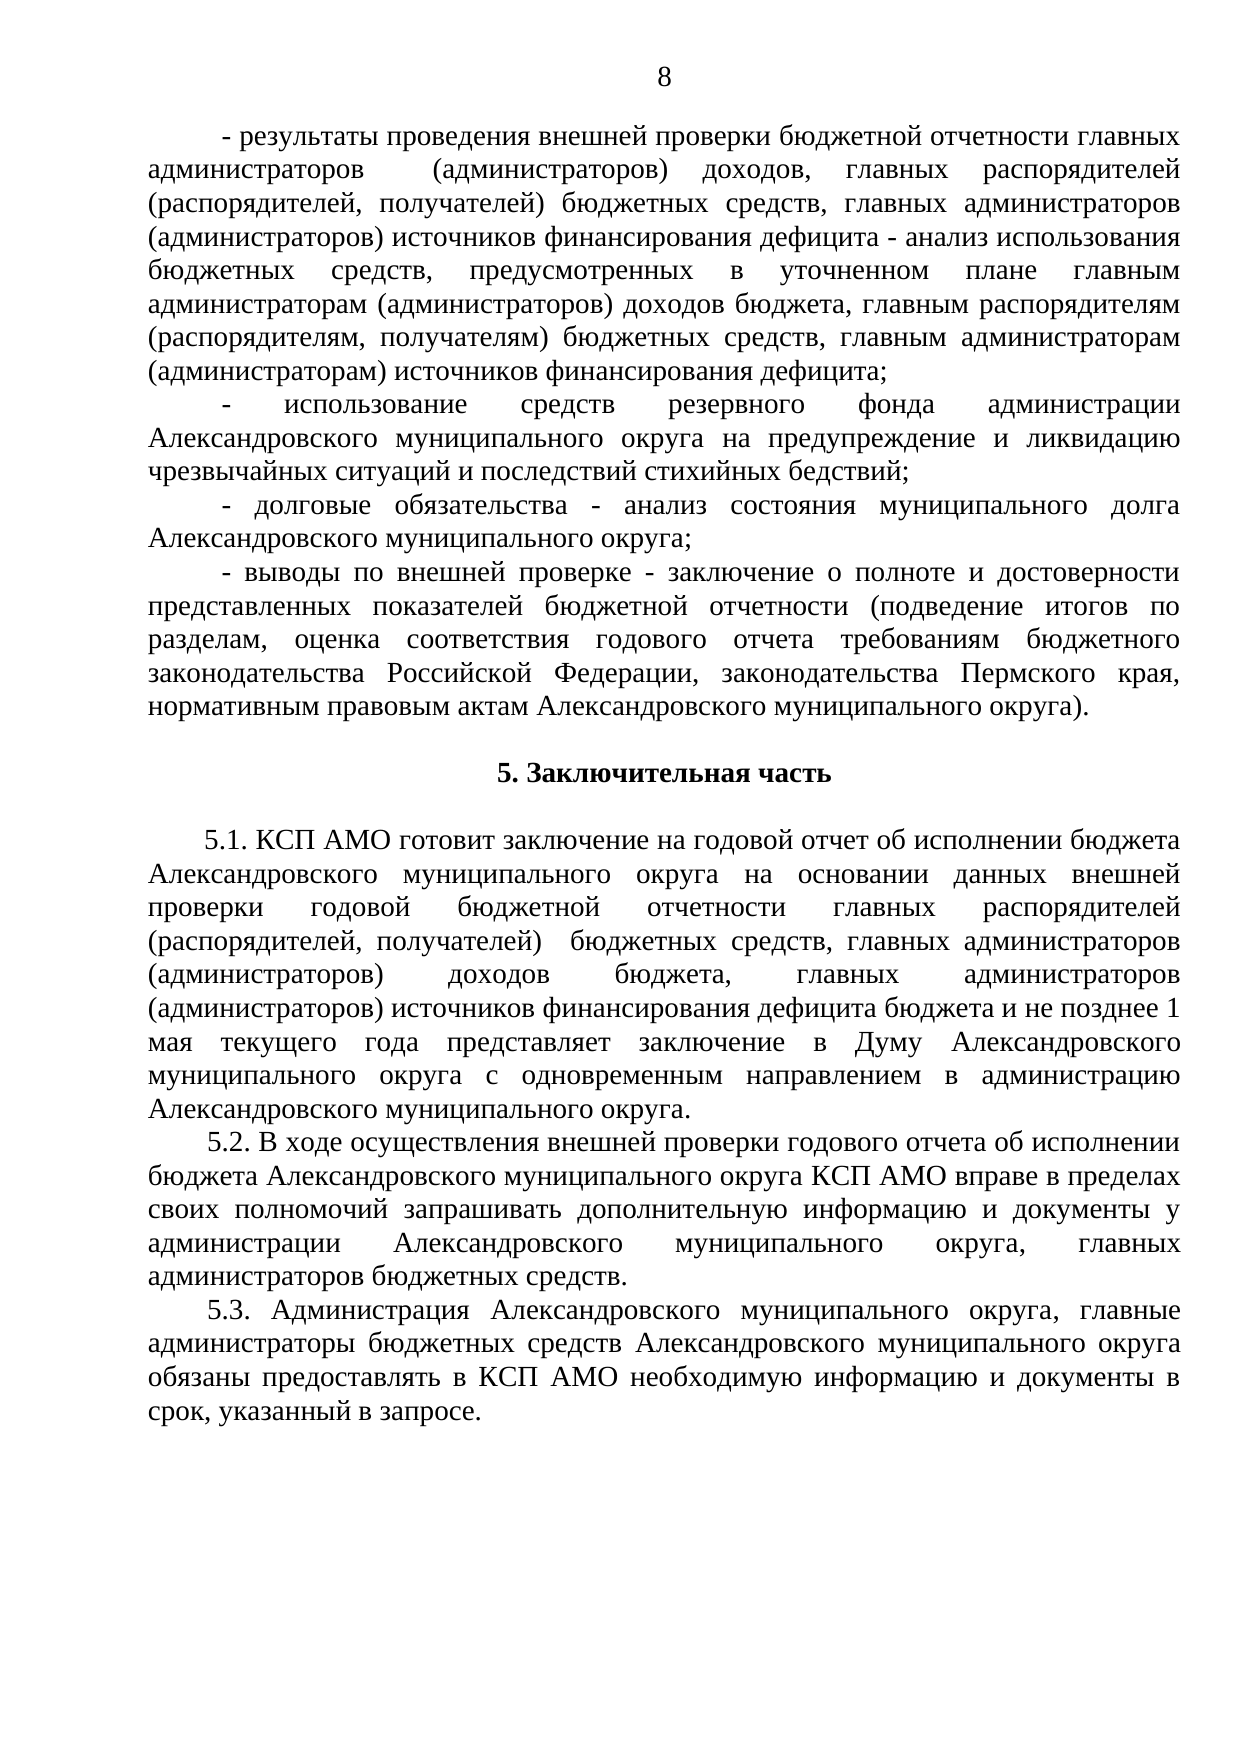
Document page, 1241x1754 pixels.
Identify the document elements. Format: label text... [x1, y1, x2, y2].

text - долговые обязательства - анализ состояния муниципального долга Александровского муниципального округа; [148, 487, 1181, 554]
text - использование средств резервного фонда администрации Александровского муниципального округа на предупреждение и ликвидацию чрезвычайных ситуаций и последствий стихийных бедствий; [148, 386, 1181, 487]
text 5.1. КСП АМО готовит заключение на годовой отчет об исполнении бюджета Александровского муниципального округа на основании данных внешней проверки годовой бюджетной отчетности главных распорядителей (распорядителей, получателей) бюджетных средств, главных администраторов (администраторов) доходов бюджета, главных администраторов (администраторов) источников финансирования дефицита бюджета и не позднее 1 мая текущего года представляет заключение в Думу Александровского муниципального округа с одновременным направлением в администрацию Александровского муниципального округа. [148, 822, 1181, 1124]
text 5.2. В ходе осуществления внешней проверки годового отчета об исполнении бюджета Александровского муниципального округа КСП АМО вправе в пределах своих полномочий запрашивать дополнительную информацию и документы у администрации Александровского муниципального округа, главных администраторов бюджетных средств. [148, 1124, 1181, 1292]
text - выводы по внешней проверке - заключение о полноте и достоверности представленных показателей бюджетной отчетности (подведение итогов по разделам, оценка соответствия годового отчета требованиям бюджетного законодательства Российской Федерации, законодательства Пермского края, нормативным правовым актам Александровского муниципального округа). [148, 554, 1181, 722]
text 5. Заключительная часть [148, 755, 1181, 789]
text - результаты проведения внешней проверки бюджетной отчетности главных администраторов (администраторов) доходов, главных распорядителей (распорядителей, получателей) бюджетных средств, главных администраторов (администраторов) источников финансирования дефицита - анализ использования бюджетных средств, предусмотренных в уточненном плане главным администраторам (администраторов) доходов бюджета, главным распорядителям (распорядителям, получателям) бюджетных средств, главным администраторам (администраторам) источников финансирования дефицита; [148, 118, 1181, 386]
text 5.3. Администрация Александровского муниципального округа, главные администраторы бюджетных средств Александровского муниципального округа обязаны предоставлять в КСП АМО необходимую информацию и документы в срок, указанный в запросе. [148, 1292, 1181, 1426]
